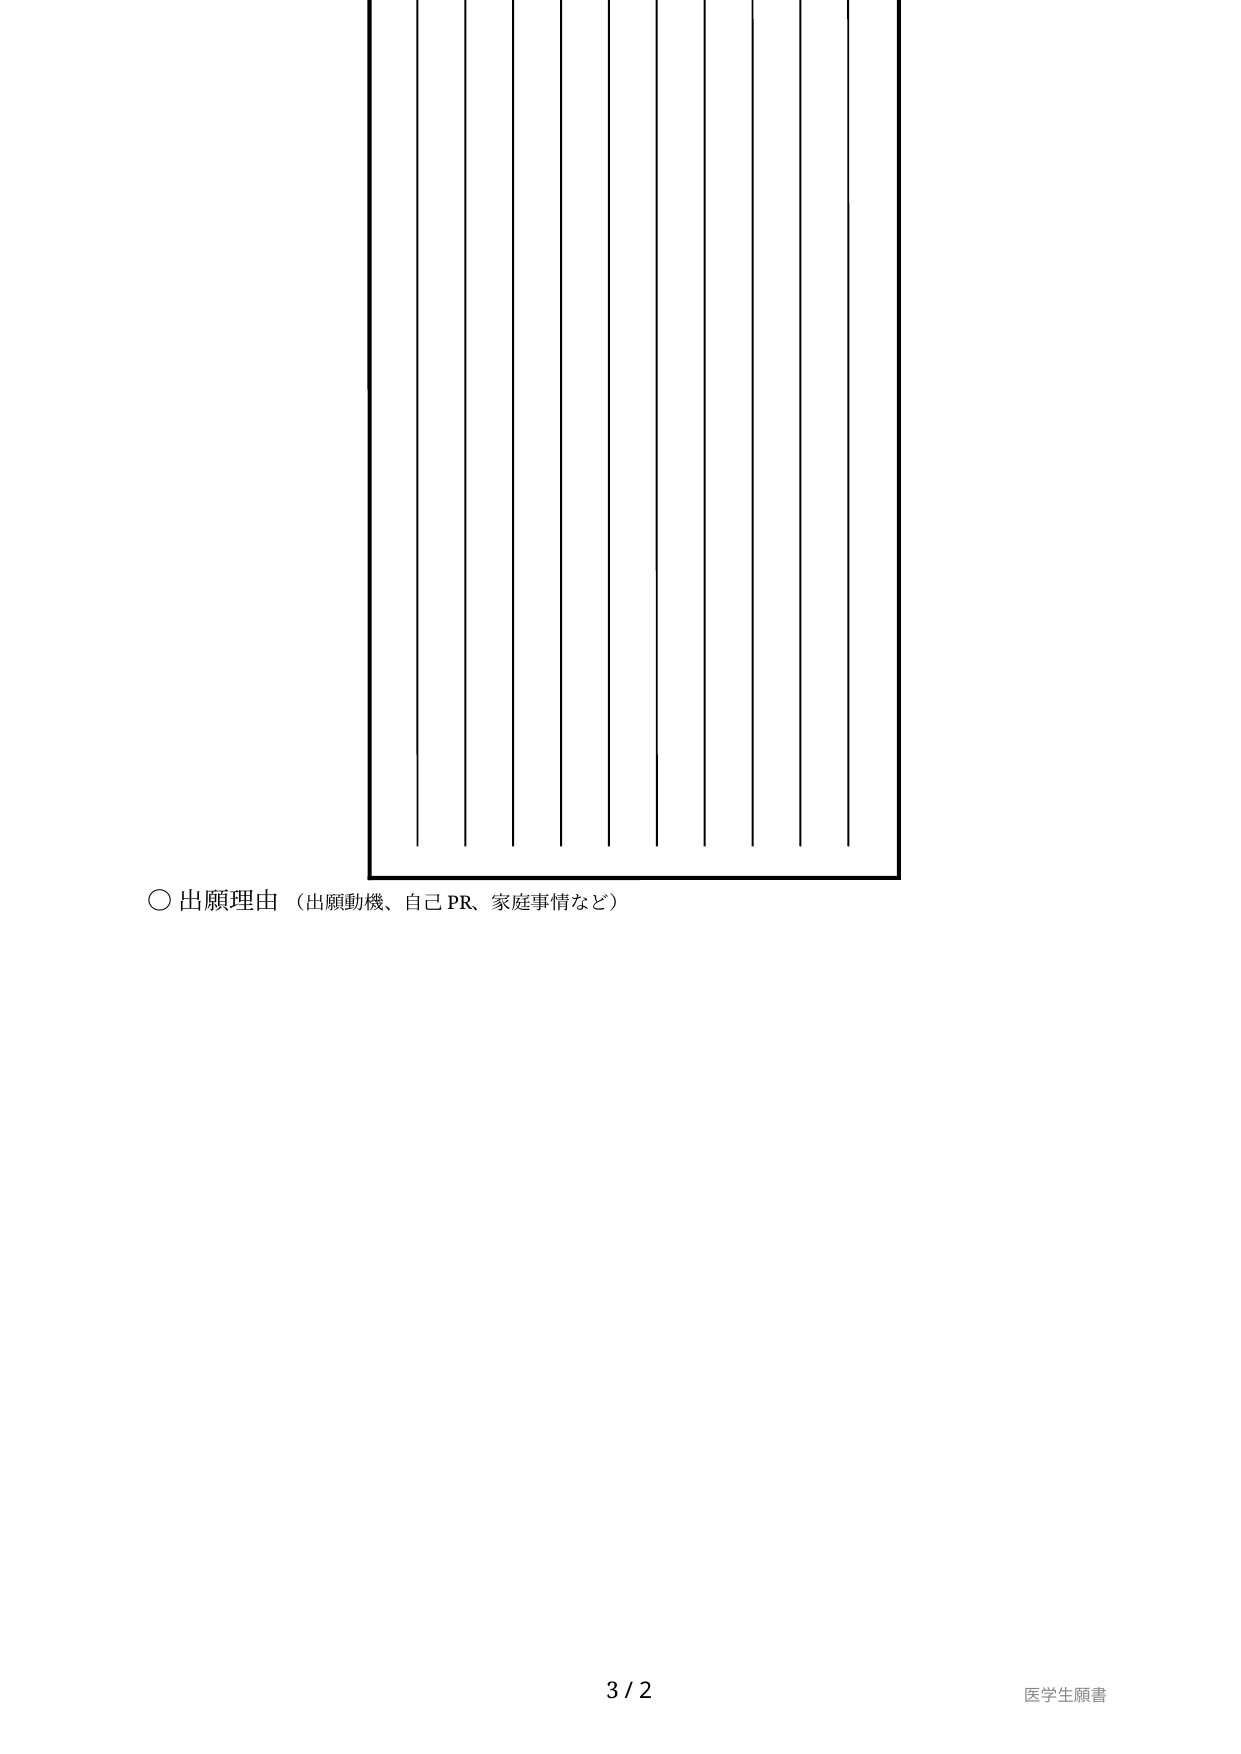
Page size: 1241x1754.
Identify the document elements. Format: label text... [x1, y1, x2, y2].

text 〇 出願理由 （出願動機、自己PR、家庭事情など） [147, 73, 1151, 917]
